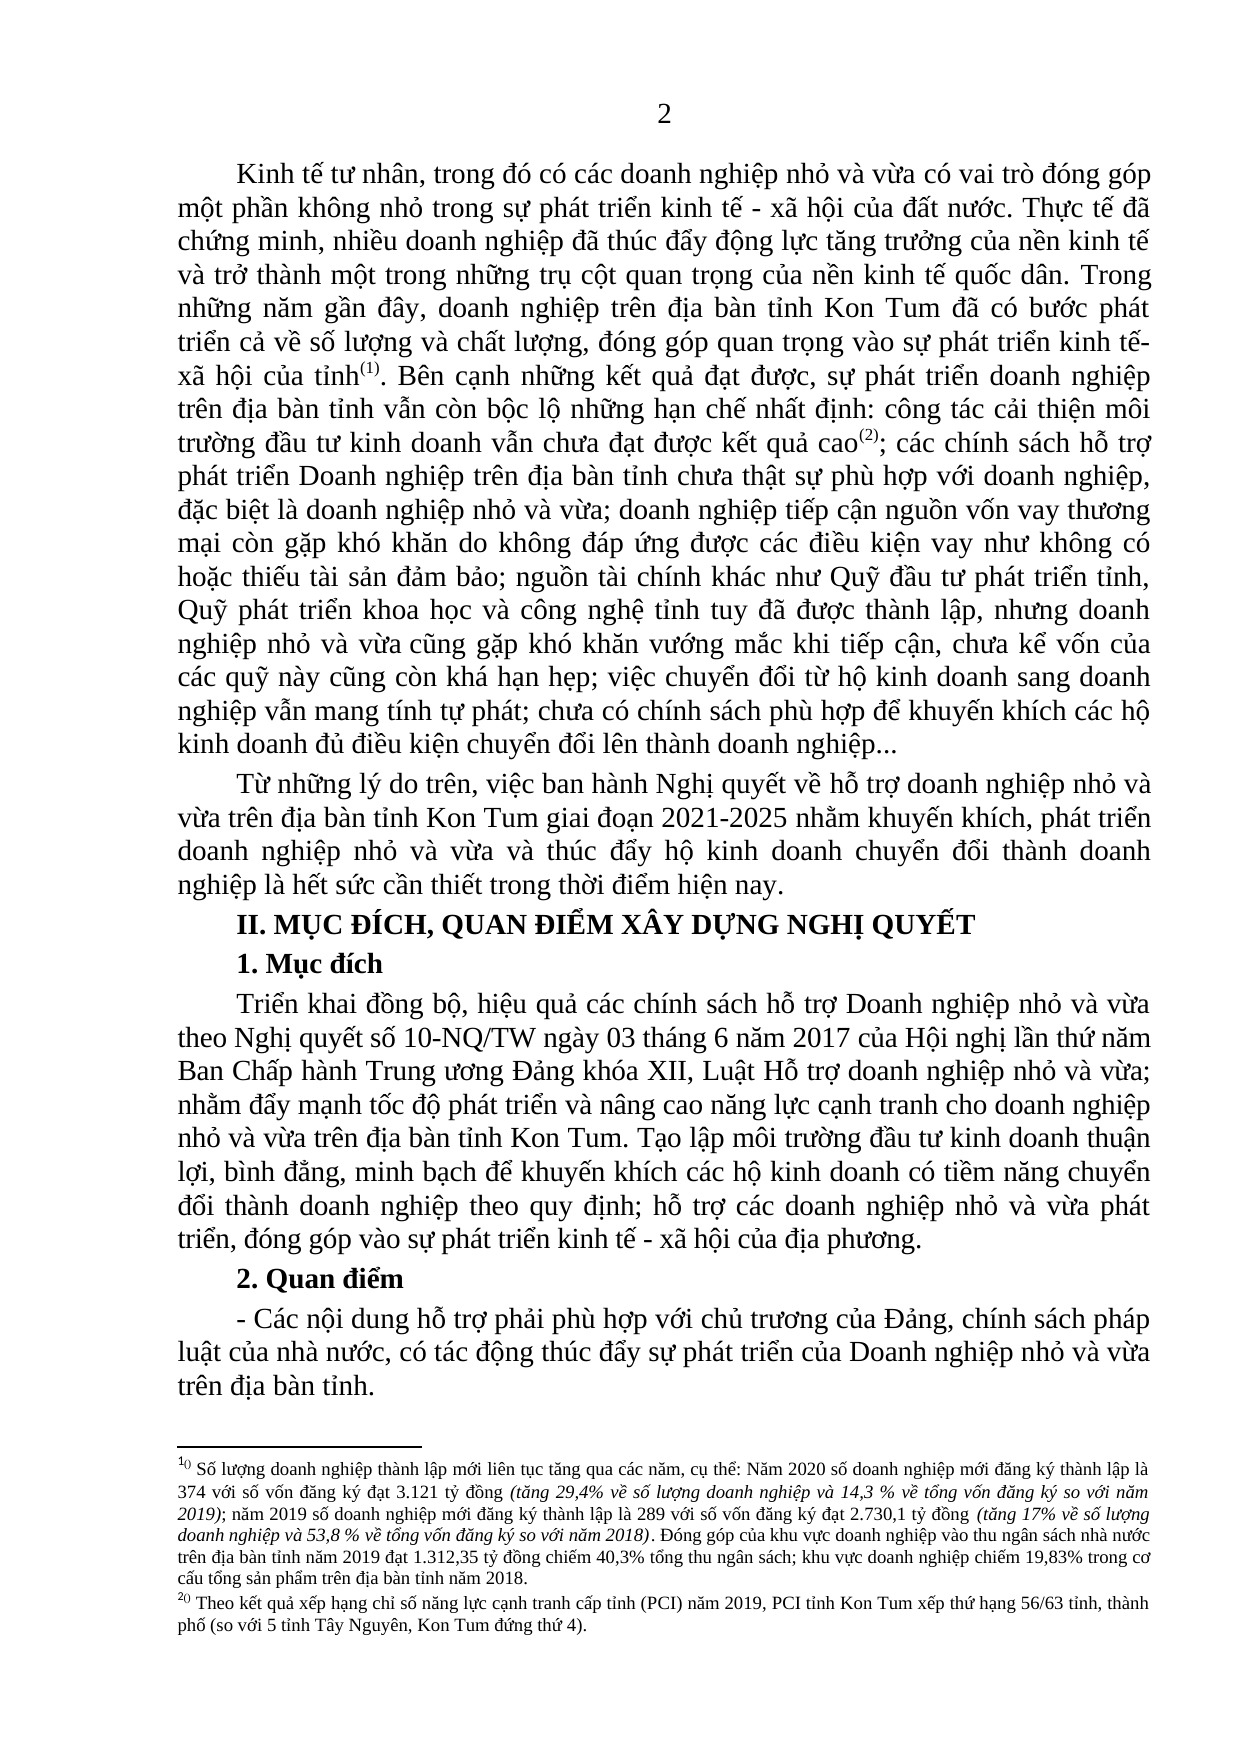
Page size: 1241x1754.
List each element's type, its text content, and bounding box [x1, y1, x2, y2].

text Triển khai đồng bộ, hiệu quả các chính sách hỗ trợ Doanh nghiệp nhỏ và vừa theo Nghị quyết số 10-NQ/TW ngày 03 tháng 6 năm 2017 của Hội nghị lần thứ năm Ban Chấp hành Trung ương Đảng khóa XII, Luật Hỗ trợ doanh nghiệp nhỏ và vừa; nhằm đẩy mạnh tốc độ phát triển và nâng cao năng lực cạnh tranh cho doanh nghiệp nhỏ và vừa trên địa bàn tỉnh Kon Tum. Tạo lập môi trường đầu tư kinh doanh thuận lợi, bình đẳng, minh bạch để khuyến khích các hộ kinh doanh có tiềm năng chuyển đổi thành doanh nghiệp theo quy định; hỗ trợ các doanh nghiệp nhỏ và vừa phát triển, đóng góp vào sự phát triển kinh tế - xã hội của địa phương. [177, 986, 1152, 1255]
text Kinh tế tư nhân, trong đó có các doanh nghiệp nhỏ và vừa có vai trò đóng góp một phần không nhỏ trong sự phát triển kinh tế - xã hội của đất nước. Thực tế đã chứng minh, nhiều doanh nghiệp đã thúc đẩy động lực tăng trưởng của nền kinh tế và trở thành một trong những trụ cột quan trọng của nền kinh tế quốc dân. Trong những năm gần đây, doanh nghiệp trên địa bàn tỉnh Kon Tum đã có bước phát triển cả về số lượng và chất lượng, đóng góp quan trọng vào sự phát triển kinh tế-xã hội của tỉnh(). Bên cạnh những kết quả đạt được, sự phát triển doanh nghiệp trên địa bàn tỉnh vẫn còn bộc lộ những hạn chế nhất định: công tác cải thiện môi trường đầu tư kinh doanh vẫn chưa đạt được kết quả cao(); các chính sách hỗ trợ phát triển Doanh nghiệp trên địa bàn tỉnh chưa thật sự phù hợp với doanh nghiệp, đặc biệt là doanh nghiệp nhỏ và vừa; doanh nghiệp tiếp cận nguồn vốn vay thương mại còn gặp khó khăn do không đáp ứng được các điều kiện vay như không có hoặc thiếu tài sản đảm bảo; nguồn tài chính khác như Quỹ đầu tư phát triển tỉnh, Quỹ phát triển khoa học và công nghệ tỉnh tuy đã được thành lập, nhưng doanh nghiệp nhỏ và vừa cũng gặp khó khăn vướng mắc khi tiếp cận, chưa kể vốn của các quỹ này cũng còn khá hạn hẹp; việc chuyển đổi từ hộ kinh doanh sang doanh nghiệp vẫn mang tính tự phát; chưa có chính sách phù hợp để khuyến khích các hộ kinh doanh đủ điều kiện chuyển đổi lên thành doanh nghiệp... [177, 257, 1152, 760]
text II. MỤC ĐÍCH, QUAN ĐIỂM XÂY DỰNG NGHỊ QUYẾT [177, 907, 1152, 940]
text 1. Mục đích [177, 947, 1152, 980]
text 2. Quan điểm [177, 1261, 1152, 1294]
text Từ những lý do trên, việc ban hành Nghị quyết về hỗ trợ doanh nghiệp nhỏ và vừa trên địa bàn tỉnh Kon Tum giai đoạn 2021-2025 nhằm khuyến khích, phát triển doanh nghiệp nhỏ và vừa và thúc đẩy hộ kinh doanh chuyển đổi thành doanh nghiệp là hết sức cần thiết trong thời điểm hiện nay. [177, 766, 1152, 901]
text - Các nội dung hỗ trợ phải phù hợp với chủ trương của Đảng, chính sách pháp luật của nhà nước, có tác động thúc đẩy sự phát triển của Doanh nghiệp nhỏ và vừa trên địa bàn tỉnh. [177, 1301, 1152, 1401]
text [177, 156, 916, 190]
